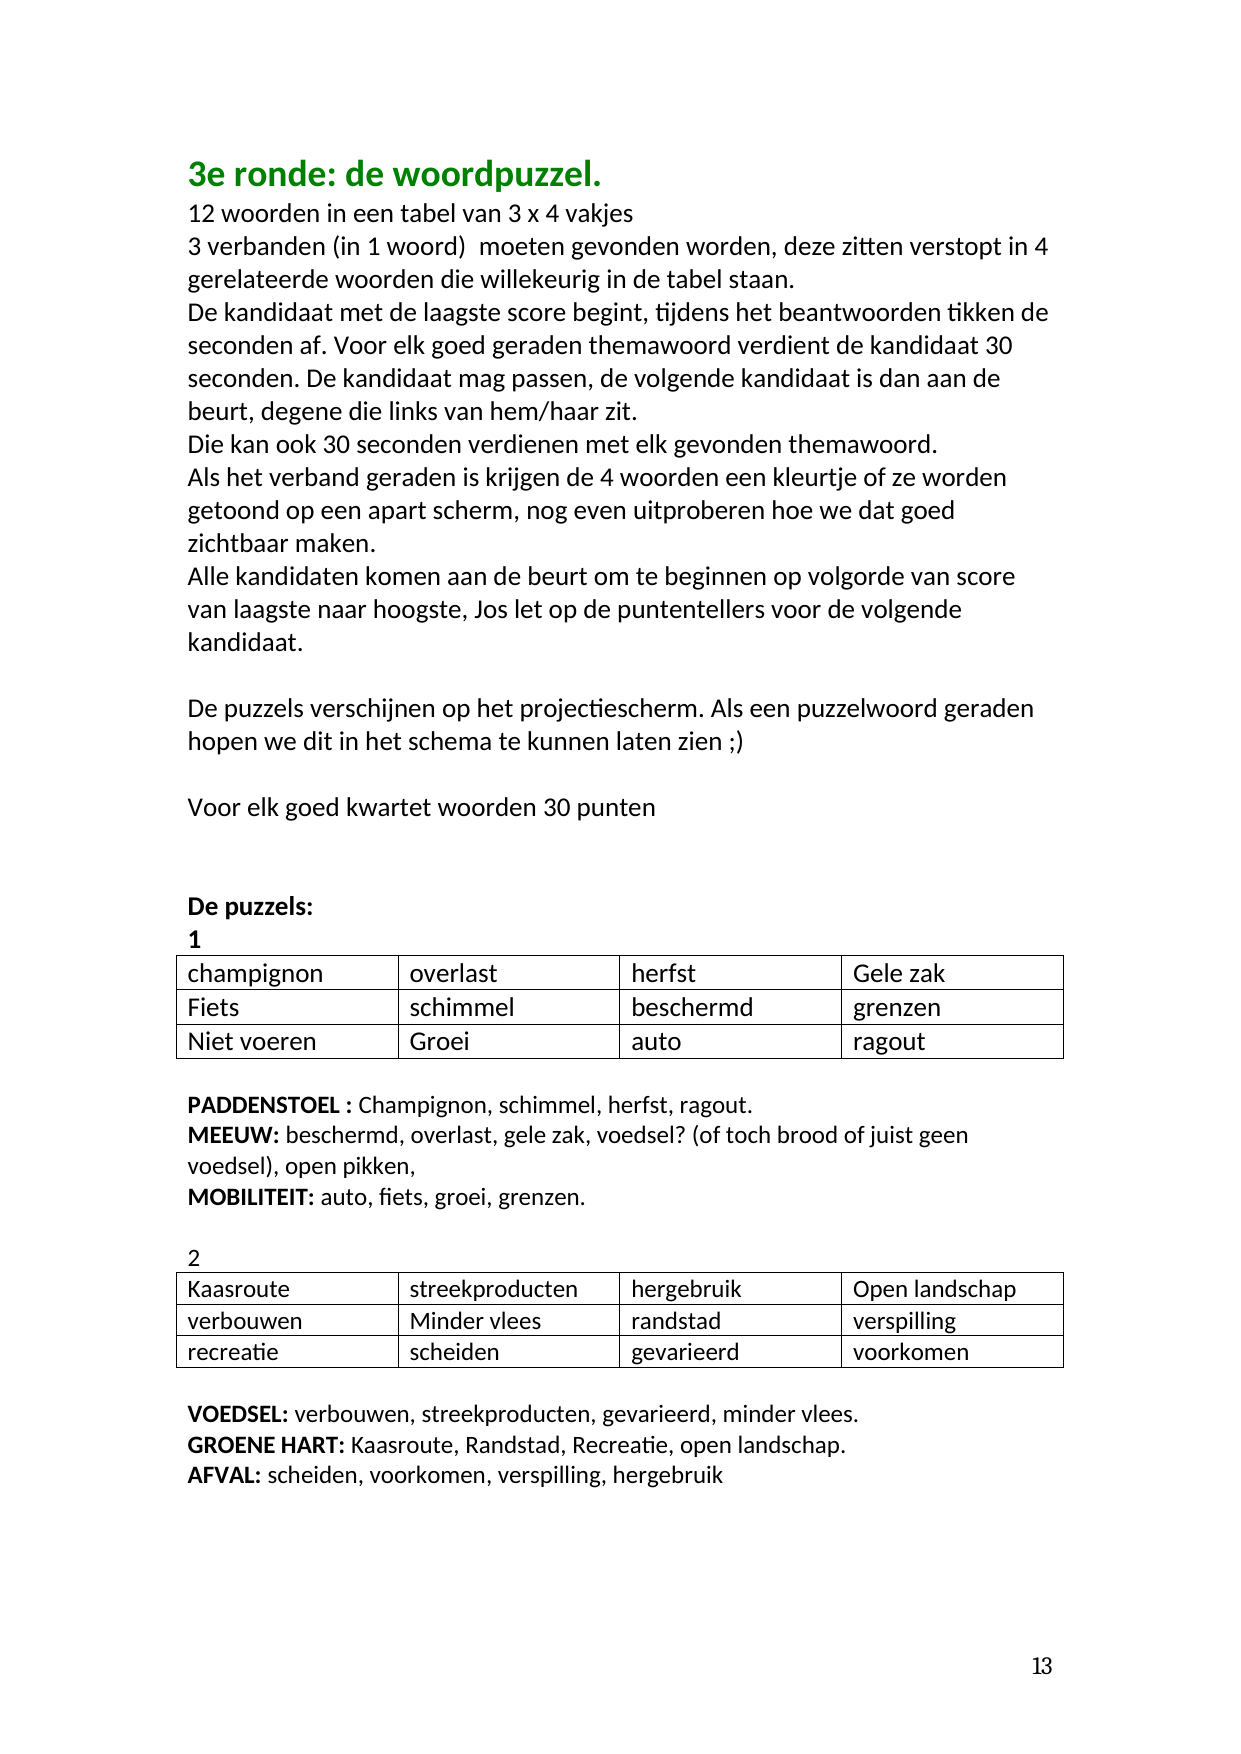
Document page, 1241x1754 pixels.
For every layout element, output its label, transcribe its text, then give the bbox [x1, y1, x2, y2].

table_cell verbouwen [177, 1305, 398, 1335]
text Die kan ook 30 seconden verdienen met elk gevonden themawoord. [187, 427, 1053, 460]
text 1 [187, 922, 1053, 955]
table_cell Minder vlees [399, 1305, 619, 1335]
text 3e ronde: de woordpuzzel. [187, 150, 1053, 196]
table_cell ragout [842, 1025, 1063, 1057]
text 2 [187, 1242, 1053, 1272]
table_cell auto [620, 1025, 841, 1057]
text Voor elk goed kwartet woorden 30 punten [187, 790, 1053, 823]
table_header overlast [399, 956, 619, 989]
table_header Open landschap [842, 1273, 1063, 1304]
text PADDENSTOEL : Champignon, schimmel, herfst, ragout. [187, 1089, 1053, 1119]
table_cell scheiden [399, 1336, 619, 1367]
text 3 verbanden (in 1 woord) moeten gevonden worden, deze zitten verstopt in 4 gerelateerde woorden die willekeurig in de tabel staan. [187, 229, 1053, 295]
table_cell schimmel [399, 990, 619, 1023]
table_header hergebruik [620, 1273, 841, 1304]
table_cell grenzen [842, 990, 1063, 1023]
table_cell Groei [399, 1025, 619, 1057]
table_cell beschermd [620, 990, 841, 1023]
table_header herfst [620, 956, 841, 989]
text MOBILITEIT: auto, fiets, groei, grenzen. [187, 1181, 1053, 1211]
table_cell recreatie [177, 1336, 398, 1367]
table_header streekproducten [399, 1273, 619, 1304]
text AFVAL: scheiden, voorkomen, verspilling, hergebruik [187, 1459, 1053, 1490]
table_cell gevarieerd [620, 1336, 841, 1367]
table_cell verspilling [842, 1305, 1063, 1335]
table_cell Fiets [177, 990, 398, 1023]
text De puzzels: [187, 889, 1053, 922]
text Alle kandidaten komen aan de beurt om te beginnen op volgorde van score van laagste naar hoogste, Jos let op de puntentellers voor de volgende kandidaat. [187, 559, 1053, 658]
text Als het verband geraden is krijgen de 4 woorden een kleurtje of ze worden getoond op een apart scherm, nog even uitproberen hoe we dat goed zichtbaar maken. [187, 460, 1053, 559]
table_cell voorkomen [842, 1336, 1063, 1367]
text MEEUW: beschermd, overlast, gele zak, voedsel? (of toch brood of juist geen voedsel), open pikken, [187, 1119, 1053, 1181]
table_header Gele zak [842, 956, 1063, 989]
text VOEDSEL: verbouwen, streekproducten, gevarieerd, minder vlees. [187, 1398, 1053, 1429]
table_header champignon [177, 956, 398, 989]
text 12 woorden in een tabel van 3 x 4 vakjes [187, 196, 1053, 229]
text De kandidaat met de laagste score begint, tijdens het beantwoorden tikken de seconden af. Voor elk goed geraden themawoord verdient de kandidaat 30 seconden. De kandidaat mag passen, de volgende kandidaat is dan aan de beurt, degene die links van hem/haar zit. [187, 295, 1053, 427]
table_header Kaasroute [177, 1273, 398, 1304]
table_cell randstad [620, 1305, 841, 1335]
text De puzzels verschijnen op het projectiescherm. Als een puzzelwoord geraden hopen we dit in het schema te kunnen laten zien ;) [187, 691, 1053, 757]
text GROENE HART: Kaasroute, Randstad, Recreatie, open landschap. [187, 1429, 1053, 1459]
table_cell Niet voeren [177, 1025, 398, 1057]
